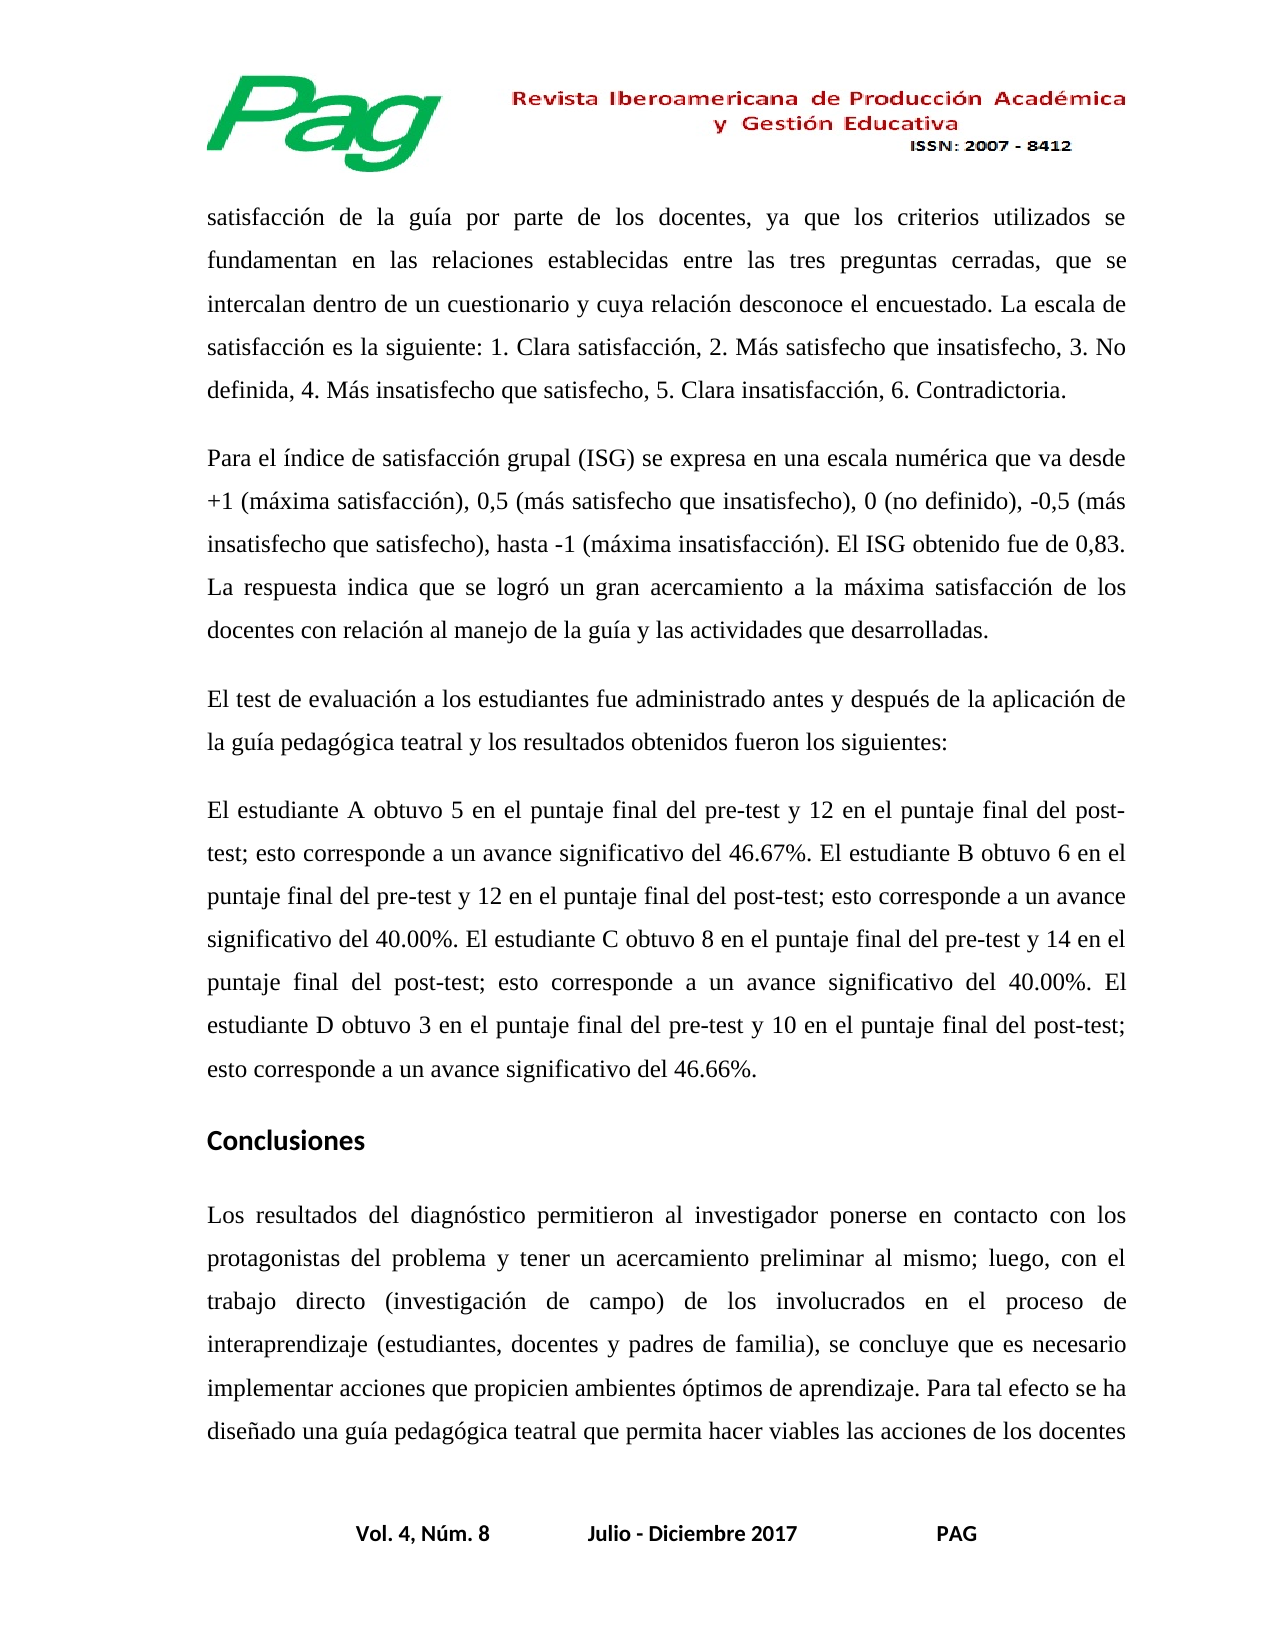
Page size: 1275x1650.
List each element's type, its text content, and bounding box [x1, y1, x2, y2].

picture [206, 73, 1128, 173]
text Para el índice de satisfacción grupal (ISG) se expresa en una escala numérica que va desde +1 (máxima satisfacción), 0,5 (más satisfecho que insatisfecho), 0 (no definido), -0,5 (más insatisfecho que satisfecho), hasta -1 (máxima insatisfacción). El ISG obtenido fue de 0,83. La respuesta indica que se logró un gran acercamiento a la máxima satisfacción de los docentes con relación al manejo de la guía y las actividades que desarrolladas. [207, 443, 1127, 644]
text El test de evaluación a los estudiantes fue administrado antes y después de la aplicación de la guía pedagógica teatral y los resultados obtenidos fueron los siguientes: [207, 684, 1127, 756]
text El estudiante A obtuvo 5 en el puntaje final del pre-test y 12 en el puntaje final del post- test; esto corresponde a un avance significativo del 46.67%. El estudiante B obtuvo 6 en el puntaje final del pre-test y 12 en el puntaje final del post-test; esto corresponde a un avance significativo del 40.00%. El estudiante C obtuvo 8 en el puntaje final del pre-test y 14 en el puntaje final del post-test; esto corresponde a un avance significativo del 40.00%. El estudiante D obtuvo 3 en el puntaje final del pre-test y 10 en el puntaje final del post-test; esto corresponde a un avance significativo del 46.66%. [207, 795, 1127, 1082]
text Conclusiones [207, 1122, 1127, 1157]
